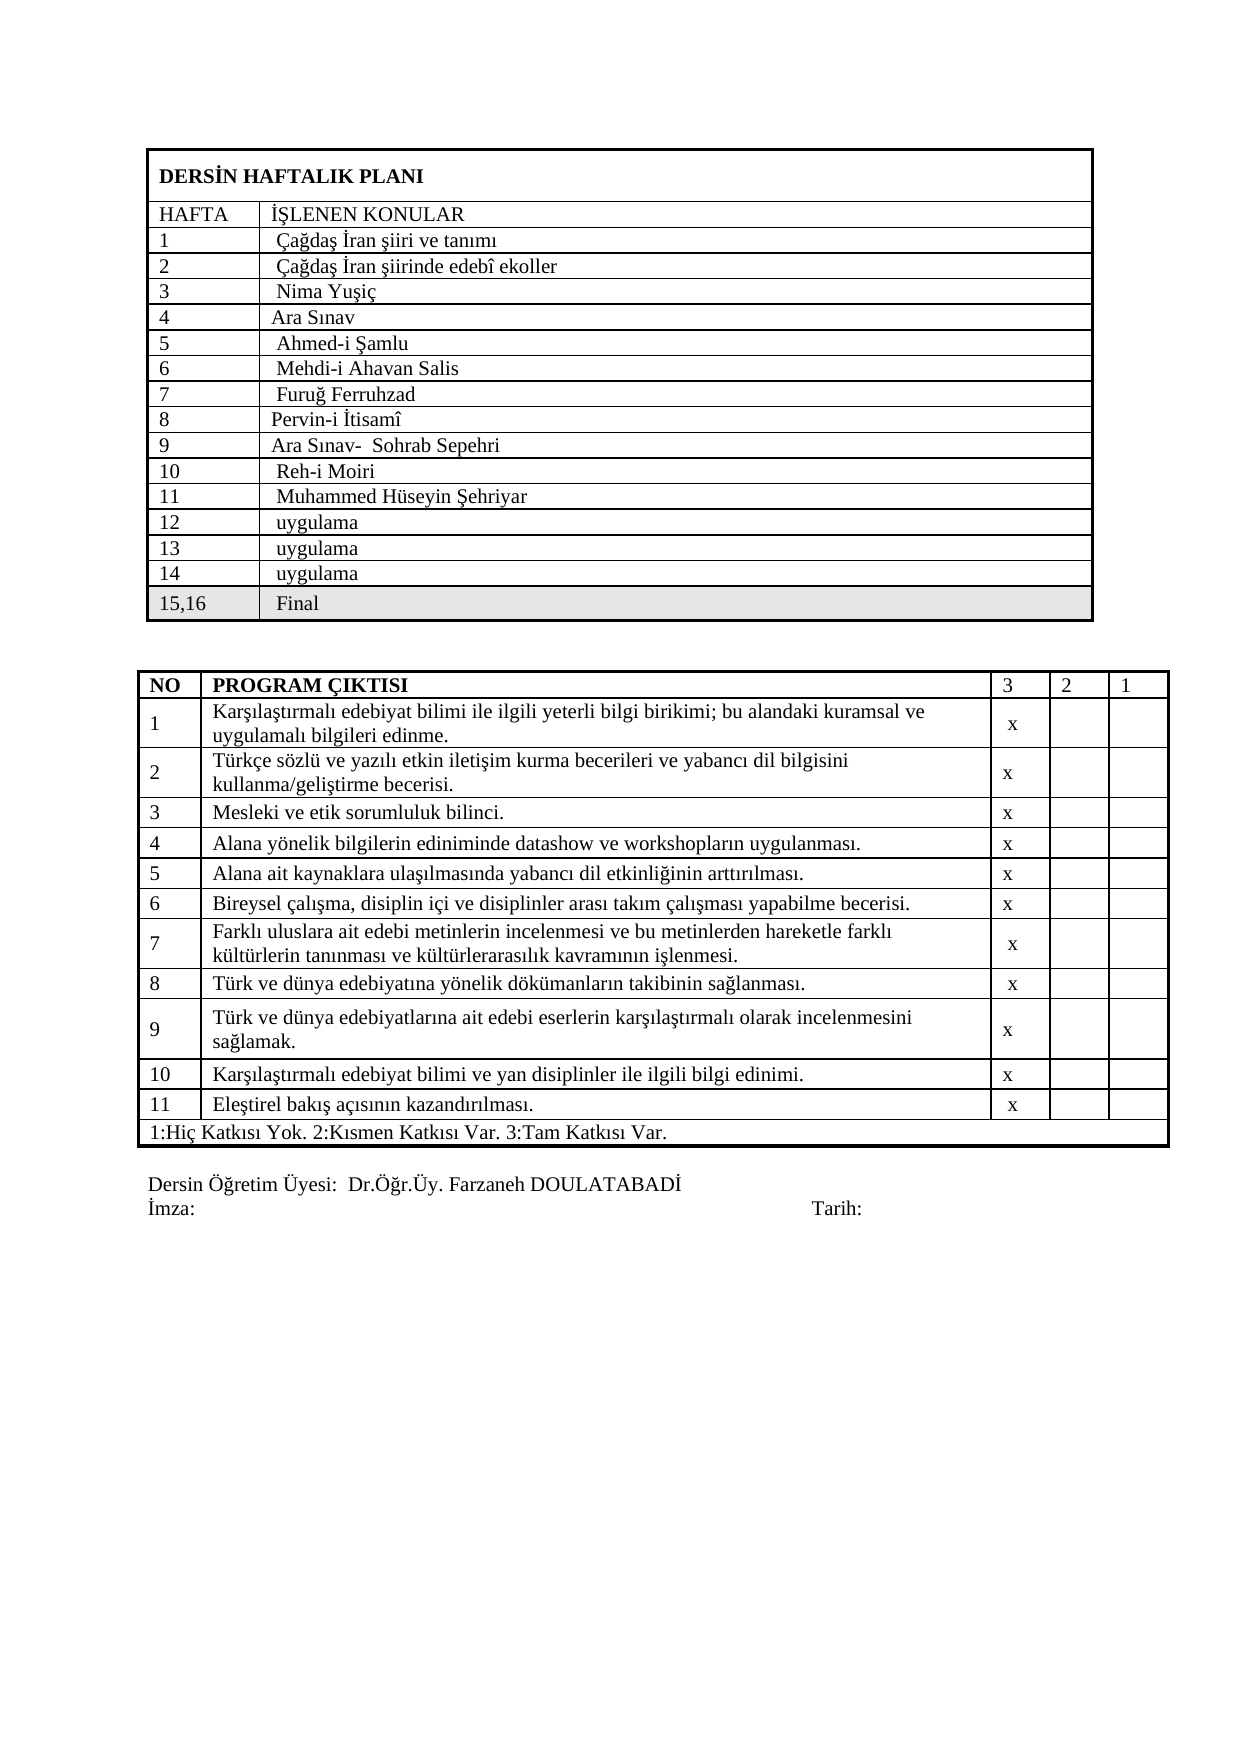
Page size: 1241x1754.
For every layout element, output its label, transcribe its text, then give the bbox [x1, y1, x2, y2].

table_cell [1110, 828, 1167, 857]
table_cell x [992, 748, 1049, 796]
table_cell uygulama [260, 510, 1091, 534]
table_cell Reh-i Moiri [260, 459, 1091, 483]
table_cell x [992, 699, 1049, 747]
table_cell Türk ve dünya edebiyatlarına ait edebi eserlerin karşılaştırmalı olarak incelenmesini sağlamak. [202, 999, 990, 1058]
table_cell İŞLENEN KONULAR [260, 202, 1091, 226]
table_cell x [992, 999, 1049, 1058]
table_cell Farklı uluslara ait edebi metinlerin incelenmesi ve bu metinlerden hareketle farklı kültürlerin tanınması ve kültürlerarasılık kavramının işlenmesi. [202, 919, 990, 967]
table_cell Çağdaş İran şiirinde edebî ekoller [260, 254, 1091, 278]
table_cell [1110, 748, 1167, 796]
table_cell [1051, 1060, 1108, 1088]
table_cell Furuğ Ferruhzad [260, 382, 1091, 406]
table_cell x [992, 798, 1049, 827]
table_cell Alana ait kaynaklara ulaşılmasında yabancı dil etkinliğinin arttırılması. [202, 859, 990, 887]
table_cell 15,16 [149, 587, 259, 619]
table_cell Alana yönelik bilgilerin ediniminde datashow ve workshopların uygulanması. [202, 828, 990, 857]
table_cell Ara Sınav- Sohrab Sepehri [260, 433, 1091, 457]
table_cell x [992, 1090, 1049, 1119]
table_cell x [992, 859, 1049, 887]
table_cell 2 [149, 254, 259, 278]
table_cell [1051, 1090, 1108, 1119]
table_cell 9 [140, 999, 200, 1058]
table_cell 9 [149, 433, 259, 457]
table_cell [1051, 919, 1108, 967]
table_header 2 [1051, 673, 1108, 697]
table_cell [1051, 828, 1108, 857]
table_cell 5 [149, 331, 259, 354]
table_cell Karşılaştırmalı edebiyat bilimi ve yan disiplinler ile ilgili bilgi edinimi. [202, 1060, 990, 1088]
table_cell Mesleki ve etik sorumluluk bilinci. [202, 798, 990, 827]
table_header NO [140, 673, 200, 697]
table_cell [1110, 699, 1167, 747]
table_cell [1110, 889, 1167, 918]
table_cell x [992, 889, 1049, 918]
table_cell Pervin-i İtisamî [260, 407, 1091, 431]
table_cell 1:Hiç Katkısı Yok. 2:Kısmen Katkısı Var. 3:Tam Katkısı Var. [140, 1120, 1167, 1144]
table_cell 7 [140, 919, 200, 967]
table_cell Muhammed Hüseyin Şehriyar [260, 484, 1091, 508]
table_cell [1110, 859, 1167, 887]
table_cell 5 [140, 859, 200, 887]
table_cell 3 [149, 279, 259, 303]
table_cell 7 [149, 382, 259, 406]
text Dersin Öğretim Üyesi: Dr.Öğr.Üy. Farzaneh DOULATABADİ [148, 1171, 1093, 1196]
table_cell 3 [140, 798, 200, 827]
table_cell 4 [140, 828, 200, 857]
table_cell Ara Sınav [260, 305, 1091, 329]
table_cell [1110, 919, 1167, 967]
table_cell Türkçe sözlü ve yazılı etkin iletişim kurma becerileri ve yabancı dil bilgisini kullanma/geliştirme becerisi. [202, 748, 990, 796]
table_cell Mehdi-i Ahavan Salis [260, 356, 1091, 380]
table_cell [1051, 859, 1108, 887]
table_cell 10 [149, 459, 259, 483]
table_cell x [992, 919, 1049, 967]
table_cell 8 [140, 969, 200, 998]
table_cell 13 [149, 536, 259, 559]
table_cell Türk ve dünya edebiyatına yönelik dökümanların takibinin sağlanması. [202, 969, 990, 998]
table_cell 6 [149, 356, 259, 380]
table_cell 4 [149, 305, 259, 329]
table_cell 14 [149, 561, 259, 585]
table_cell Karşılaştırmalı edebiyat bilimi ile ilgili yeterli bilgi birikimi; bu alandaki kuramsal ve uygulamalı bilgileri edinme. [202, 699, 990, 747]
table_cell 12 [149, 510, 259, 534]
table_cell 1 [149, 228, 259, 252]
table_cell 11 [149, 484, 259, 508]
text İmza: Tarih: [148, 1196, 1093, 1219]
table_cell x [992, 828, 1049, 857]
table_header PROGRAM ÇIKTISI [202, 673, 990, 697]
table_cell [1110, 1090, 1167, 1119]
table_cell x [992, 969, 1049, 998]
table_header 1 [1110, 673, 1167, 697]
table_cell 6 [140, 889, 200, 918]
table_cell 11 [140, 1090, 200, 1119]
table_cell 2 [140, 748, 200, 796]
table_cell [1110, 798, 1167, 827]
table_cell [1051, 798, 1108, 827]
table_cell uygulama [260, 536, 1091, 559]
table_cell [1051, 889, 1108, 918]
table_cell [1051, 999, 1108, 1058]
table_cell x [992, 1060, 1049, 1088]
table_cell 8 [149, 407, 259, 431]
table_cell uygulama [260, 561, 1091, 585]
table_cell Final [260, 587, 1091, 619]
table_cell 10 [140, 1060, 200, 1088]
table_cell [1051, 748, 1108, 796]
table_cell [1110, 999, 1167, 1058]
table_cell Çağdaş İran şiiri ve tanımı [260, 228, 1091, 252]
table_cell Ahmed-i Şamlu [260, 331, 1091, 354]
table_header 3 [992, 673, 1049, 697]
table_cell 1 [140, 699, 200, 747]
table_header DERSİN HAFTALIK PLANI [149, 151, 1091, 201]
table_cell [1051, 969, 1108, 998]
table_cell Bireysel çalışma, disiplin içi ve disiplinler arası takım çalışması yapabilme becerisi. [202, 889, 990, 918]
table_cell Eleştirel bakış açısının kazandırılması. [202, 1090, 990, 1119]
table_cell [1110, 1060, 1167, 1088]
table_cell Nima Yuşiç [260, 279, 1091, 303]
table_cell [1110, 969, 1167, 998]
table_cell [1051, 699, 1108, 747]
table_cell HAFTA [149, 202, 259, 226]
